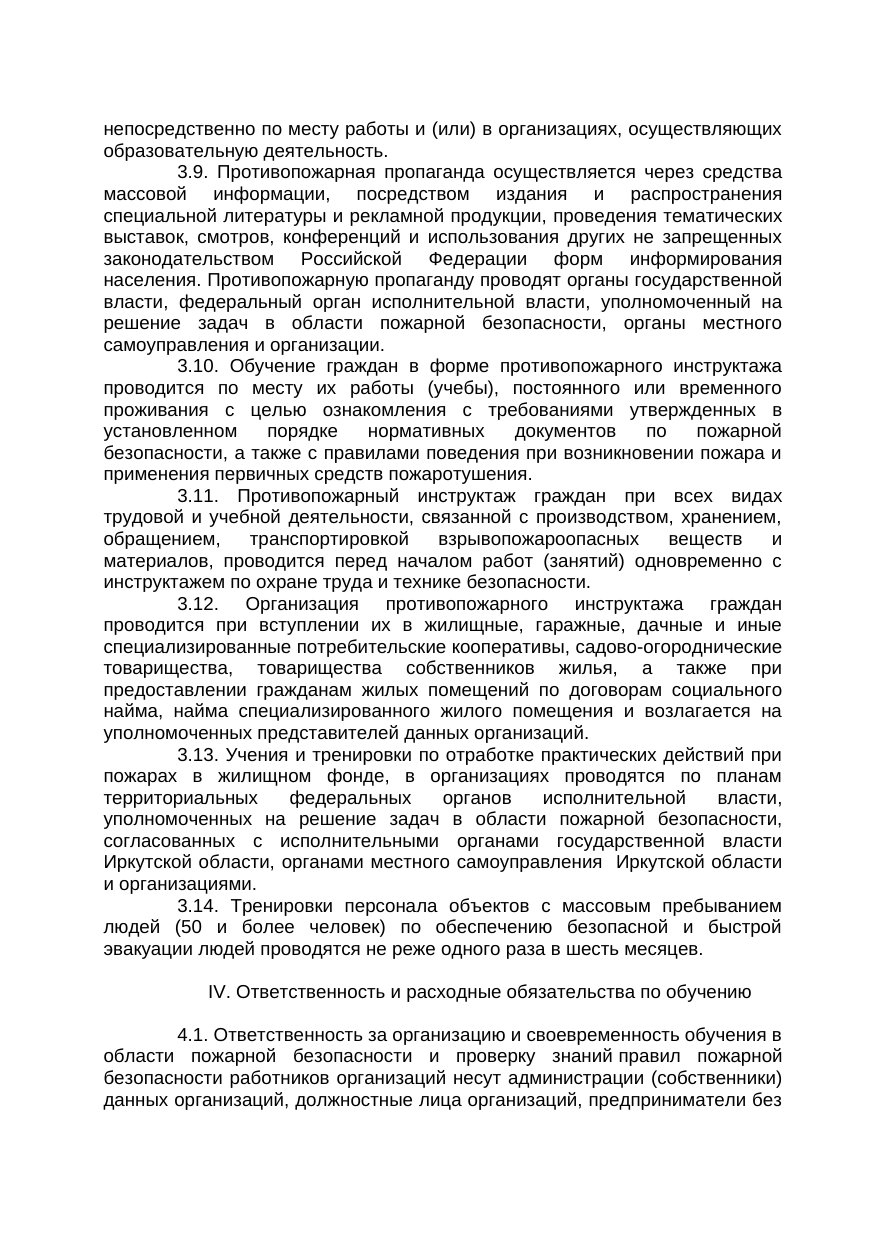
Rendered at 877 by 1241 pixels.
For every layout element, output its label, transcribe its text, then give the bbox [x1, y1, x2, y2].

text 3.11. Противопожарный инструктаж граждан при всех видах трудовой и учебной деятельности, связанной с производством, хранением, обращением, транспортировкой взрывопожароопасных веществ и материалов, проводится перед началом работ (занятий) одновременно с инструктажем по охране труда и технике безопасности. [103, 485, 782, 592]
text 3.14. Тренировки персонала объектов с массовым пребыванием людей (50 и более человек) по обеспечению безопасной и быстрой эвакуации людей проводятся не реже одного раза в шесть месяцев. [103, 894, 782, 959]
text 3.12. Организация противопожарного инструктажа граждан проводится при вступлении их в жилищные, гаражные, дачные и иные специализированные потребительские кооперативы, садово-огороднические товарищества, товарищества собственников жилья, а также при предоставлении гражданам жилых помещений по договорам социального найма, найма специализированного жилого помещения и возлагается на уполномоченных представителей данных организаций. [103, 592, 782, 743]
text 3.9. Противопожарная пропаганда осуществляется через средства массовой информации, посредством издания и распространения специальной литературы и рекламной продукции, проведения тематических выставок, смотров, конференций и использования других не запрещенных законодательством Российской Федерации форм информирования населения. Противопожарную пропаганду проводят органы государственной власти, федеральный орган исполнительной власти, уполномоченный на решение задач в области пожарной безопасности, органы местного самоуправления и организации. [103, 161, 782, 355]
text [103, 118, 782, 161]
text 3.13. Учения и тренировки по отработке практических действий при пожарах в жилищном фонде, в организациях проводятся по планам территориальных федеральных органов исполнительной власти, уполномоченных на решение задач в области пожарной безопасности, согласованных с исполнительными органами государственной власти Иркутской области, органами местного самоуправления Иркутской области и организациями. [103, 743, 782, 894]
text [103, 1024, 782, 1110]
text IV. Ответственность и расходные обязательства по обучению [103, 981, 782, 1002]
text 3.10. Обучение граждан в форме противопожарного инструктажа проводится по месту их работы (учебы), постоянного или временного проживания с целью ознакомления с требованиями утвержденных в установленном порядке нормативных документов по пожарной безопасности, а также с правилами поведения при возникновении пожара и применения первичных средств пожаротушения. [103, 355, 782, 485]
